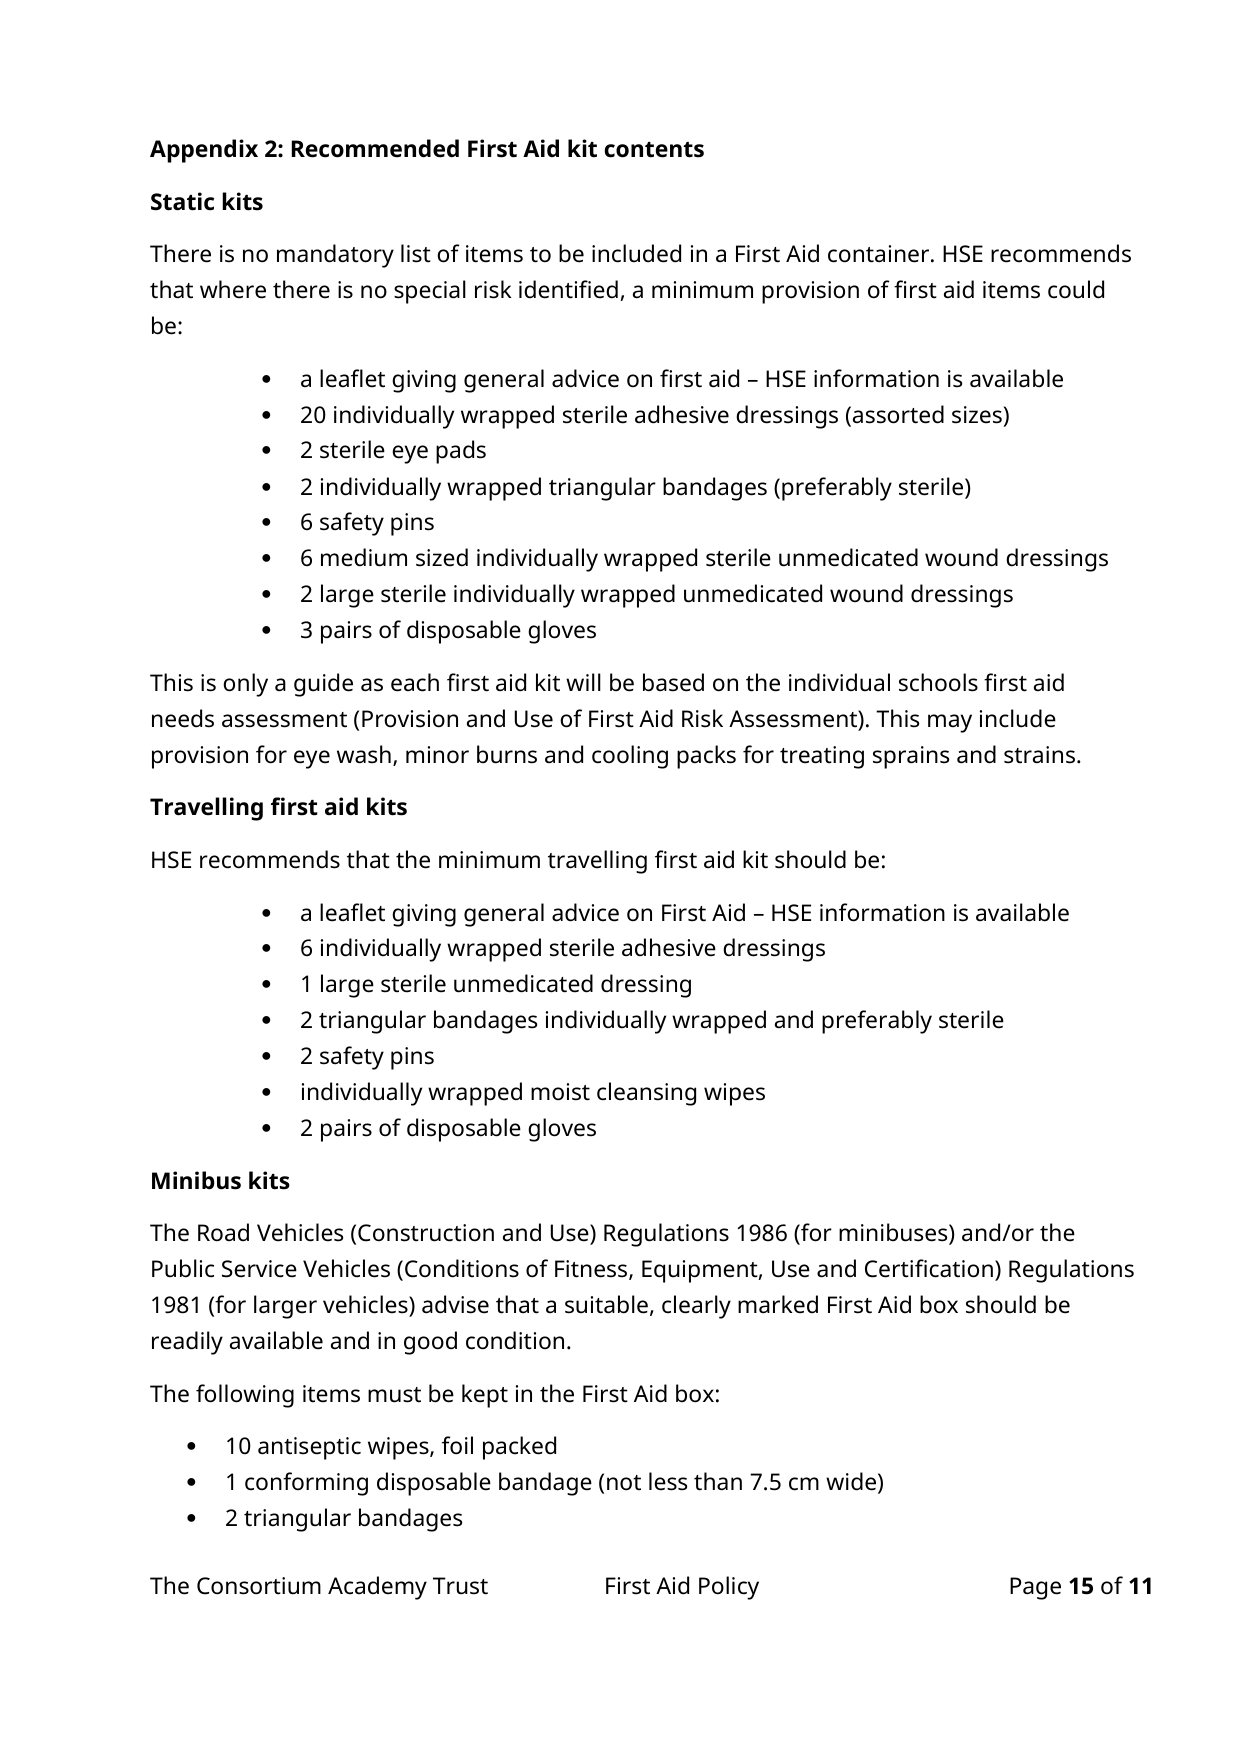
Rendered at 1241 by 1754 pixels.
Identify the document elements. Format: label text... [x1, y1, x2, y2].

list 2 triangular bandages individually wrapped and preferably sterile [262, 1004, 1137, 1036]
list a leaflet giving general advice on First Aid – HSE information is available [262, 896, 1137, 928]
text This is only a guide as each first aid kit will be based on the individual schools first aid needs assessment (Provision and Use of First Aid Risk Assessment). This may include provision for eye wash, minor burns and cooling packs for treating sprains and strains. [150, 667, 1137, 770]
list 1 conforming disposable bandage (not less than 7.5 cm wide) [187, 1466, 1137, 1497]
text Appendix 2: Recommended First Aid kit contents [150, 133, 1137, 164]
list 2 individually wrapped triangular bandages (preferably sterile) [262, 470, 1137, 502]
text Minibus kits [150, 1165, 1137, 1196]
list 2 triangular bandages [187, 1502, 1137, 1533]
text Travelling first aid kits [150, 791, 1137, 822]
text There is no mandatory list of items to be included in a First Aid container. HSE recommends that where there is no special risk identified, a minimum provision of first aid items could be: [150, 238, 1137, 341]
list individually wrapped moist cleansing wipes [262, 1076, 1137, 1107]
list a leaflet giving general advice on first aid – HSE information is available [262, 363, 1137, 394]
list 6 safety pins [262, 506, 1137, 538]
list 2 pairs of disposable gloves [262, 1112, 1137, 1143]
list 6 medium sized individually wrapped sterile unmedicated wound dressings [262, 542, 1137, 573]
text The following items must be kept in the First Aid box: [150, 1378, 1137, 1409]
list 6 individually wrapped sterile adhesive dressings [262, 932, 1137, 964]
list 2 safety pins [262, 1040, 1137, 1071]
list 2 sterile eye pads [262, 434, 1137, 466]
text Static kits [150, 186, 1137, 217]
text HSE recommends that the minimum travelling first aid kit should be: [150, 844, 1137, 875]
list 10 antiseptic wipes, foil packed [187, 1430, 1137, 1462]
text The Road Vehicles (Construction and Use) Regulations 1986 (for minibuses) and/or the Public Service Vehicles (Conditions of Fitness, Equipment, Use and Certification) Regulations 1981 (for larger vehicles) advise that a suitable, clearly marked First Aid box should be readily available and in good condition. [150, 1217, 1137, 1356]
list 2 large sterile individually wrapped unmedicated wound dressings [262, 578, 1137, 609]
list 1 large sterile unmedicated dressing [262, 968, 1137, 999]
list 20 individually wrapped sterile adhesive dressings (assorted sizes) [262, 398, 1137, 430]
list 3 pairs of disposable gloves [262, 614, 1137, 645]
